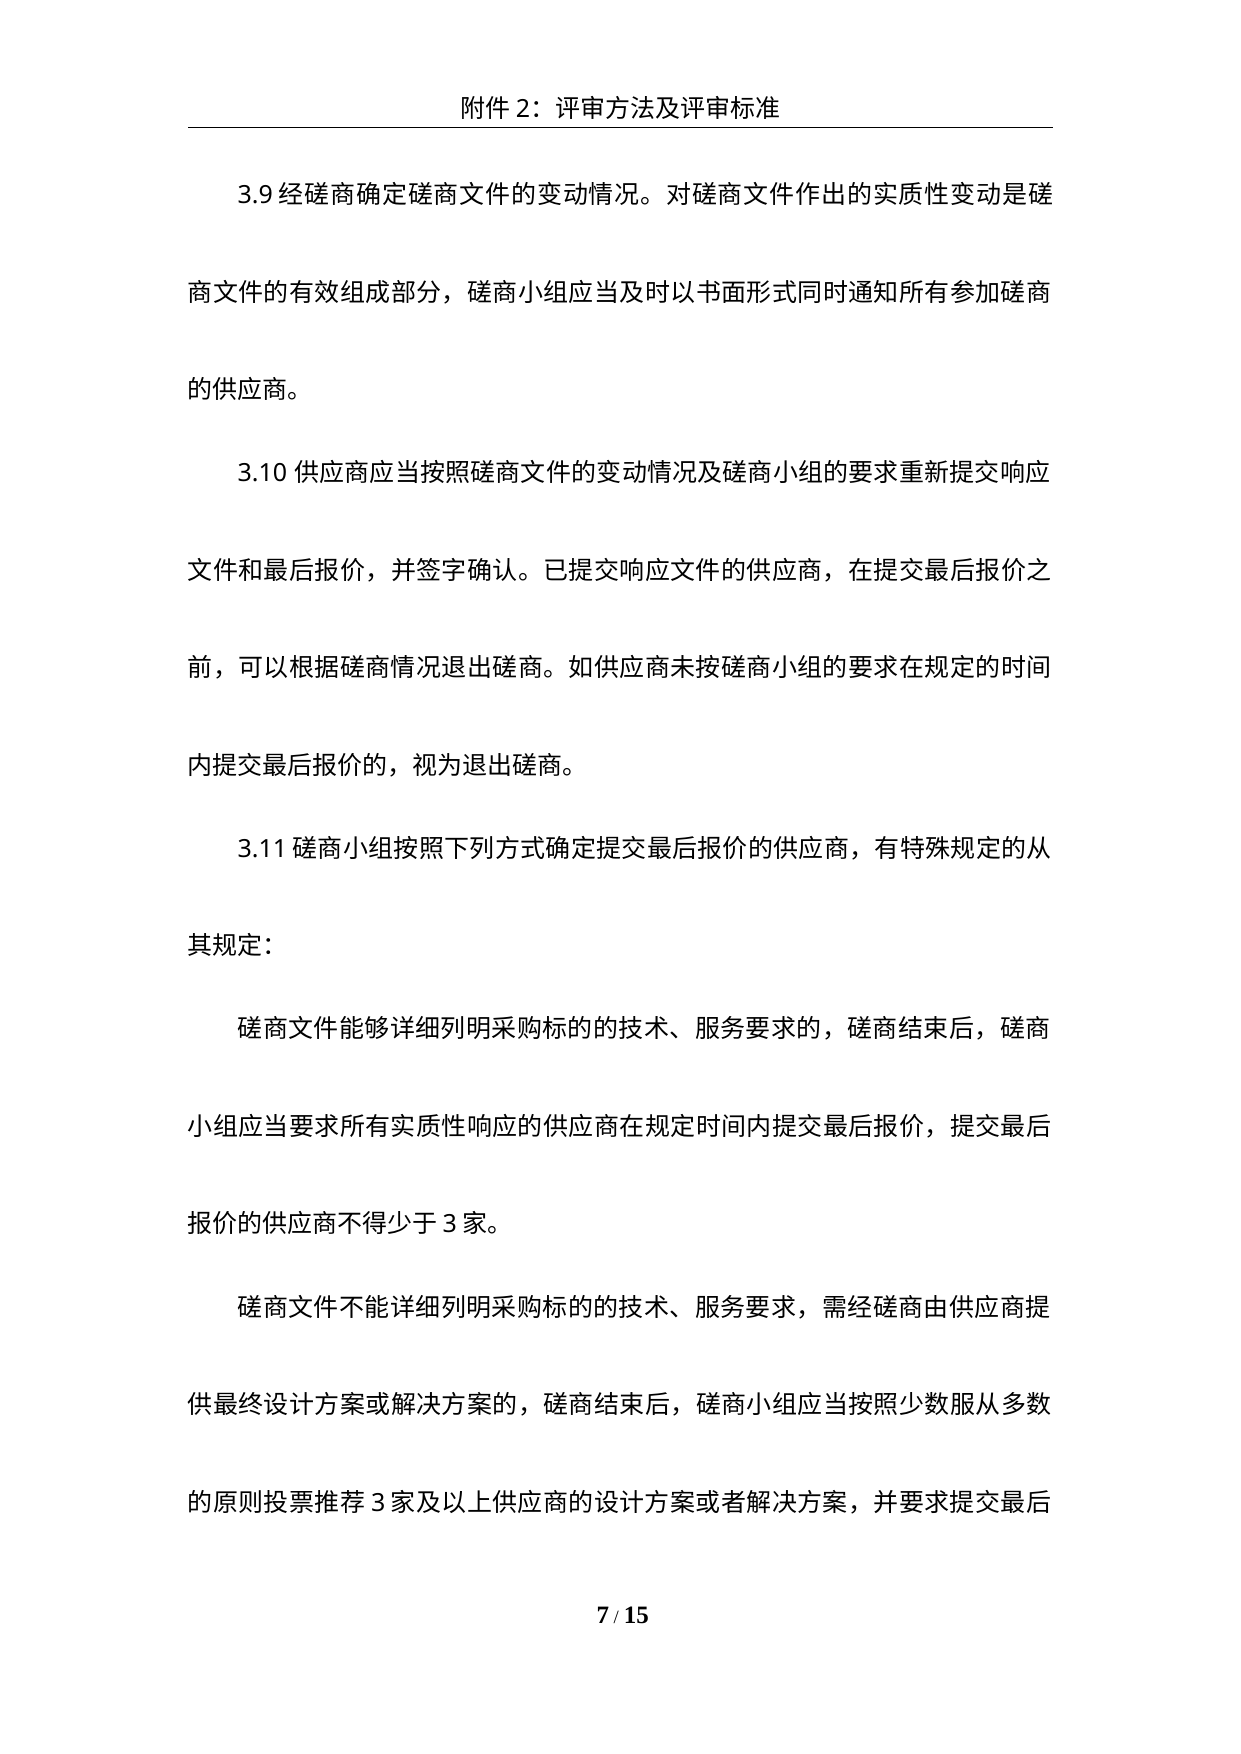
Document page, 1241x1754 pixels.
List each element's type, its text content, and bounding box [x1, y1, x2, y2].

text 3.11磋商小组按照下列方式确定提交最后报价的供应商，有特殊规定的从其规定： [187, 814, 1053, 976]
text 磋商文件能够详细列明采购标的的技术、服务要求的，磋商结束后，磋商小组应当要求所有实质性响应的供应商在规定时间内提交最后报价，提交最后报价的供应商不得少于3家。 [187, 994, 1053, 1254]
text 3.10 供应商应当按照磋商文件的变动情况及磋商小组的要求重新提交响应文件和最后报价，并签字确认。已提交响应文件的供应商，在提交最后报价之前，可以根据磋商情况退出磋商。如供应商未按磋商小组的要求在规定的时间内提交最后报价的，视为退出磋商。 [187, 438, 1053, 796]
text 3.9经磋商确定磋商文件的变动情况。对磋商文件作出的实质性变动是磋商文件的有效组成部分，磋商小组应当及时以书面形式同时通知所有参加磋商的供应商。 [187, 160, 1053, 420]
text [187, 1273, 1053, 1533]
